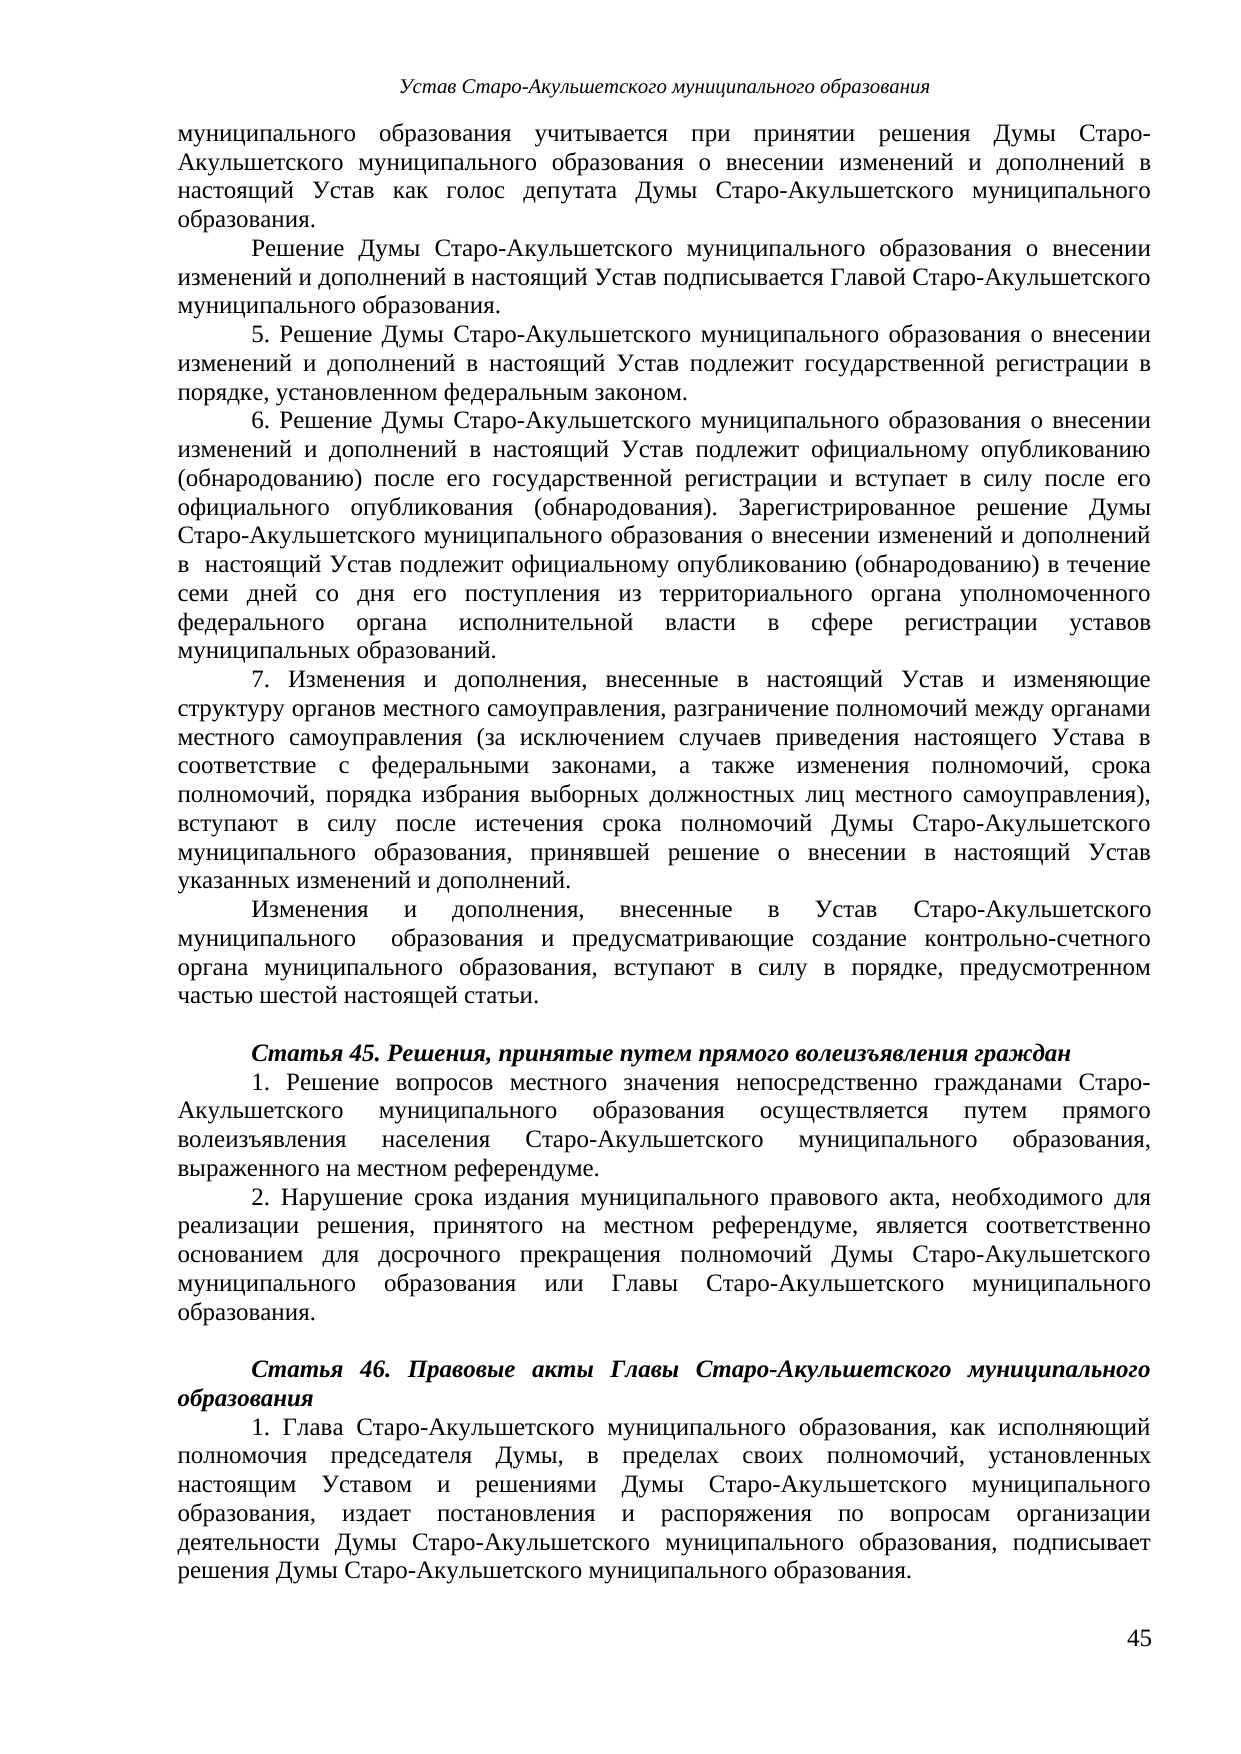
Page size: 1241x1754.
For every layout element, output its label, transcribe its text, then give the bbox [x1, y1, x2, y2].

text 6. Решение Думы Старо-Акульшетского муниципального образования о внесении изменений и дополнений в настоящий Устав подлежит официальному опубликованию (обнародованию) после его государственной регистрации и вступает в силу после его официального опубликования (обнародования). Зарегистрированное решение Думы Старо-Акульшетского муниципального образования о внесении изменений и дополнений в настоящий Устав подлежит официальному опубликованию (обнародованию) в течение семи дней со дня его поступления из территориального органа уполномоченного федерального органа исполнительной власти в сфере регистрации уставов муниципальных образований. [177, 406, 1152, 664]
text Изменения и дополнения, внесенные в Устав Старо-Акульшетского муниципального образования и предусматривающие создание контрольно-счетного органа муниципального образования, вступают в силу в порядке, предусмотренном частью шестой настоящей статьи. [177, 894, 1152, 1009]
text 5. Решение Думы Старо-Акульшетского муниципального образования о внесении изменений и дополнений в настоящий Устав подлежит государственной регистрации в порядке, установленном федеральным законом. [177, 319, 1152, 406]
text 1. Глава Старо-Акульшетского муниципального образования, как исполняющий полномочия председателя Думы, в пределах своих полномочий, установленных настоящим Уставом и решениями Думы Старо-Акульшетского муниципального образования, издает постановления и распоряжения по вопросам организации деятельности Думы Старо-Акульшетского муниципального образования, подписывает решения Думы Старо-Акульшетского муниципального образования. [177, 1412, 1152, 1584]
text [177, 118, 1152, 233]
text Решение Думы Старо-Акульшетского муниципального образования о внесении изменений и дополнений в настоящий Устав подписывается Главой Старо-Акульшетского муниципального образования. [177, 233, 1152, 319]
subtitle Статья 46. Правовые акты Главы Старо-Акульшетского муниципального образования [177, 1354, 1152, 1412]
text 7. Изменения и дополнения, внесенные в настоящий Устав и изменяющие структуру органов местного самоуправления, разграничение полномочий между органами местного самоуправления (за исключением случаев приведения настоящего Устава в соответствие с федеральными законами, а также изменения полномочий, срока полномочий, порядка избрания выборных должностных лиц местного самоуправления), вступают в силу после истечения срока полномочий Думы Старо-Акульшетского муниципального образования, принявшей решение о внесении в настоящий Устав указанных изменений и дополнений. [177, 664, 1152, 894]
subtitle Статья 45. Решения, принятые путем прямого волеизъявления граждан [177, 1038, 1152, 1067]
text 1. Решение вопросов местного значения непосредственно гражданами Старо-Акульшетского муниципального образования осуществляется путем прямого волеизъявления населения Старо-Акульшетского муниципального образования, выраженного на местном референдуме. [177, 1067, 1152, 1182]
text 2. Нарушение срока издания муниципального правового акта, необходимого для реализации решения, принятого на местном референдуме, является соответственно основанием для досрочного прекращения полномочий Думы Старо-Акульшетского муниципального образования или Главы Старо-Акульшетского муниципального образования. [177, 1182, 1152, 1326]
